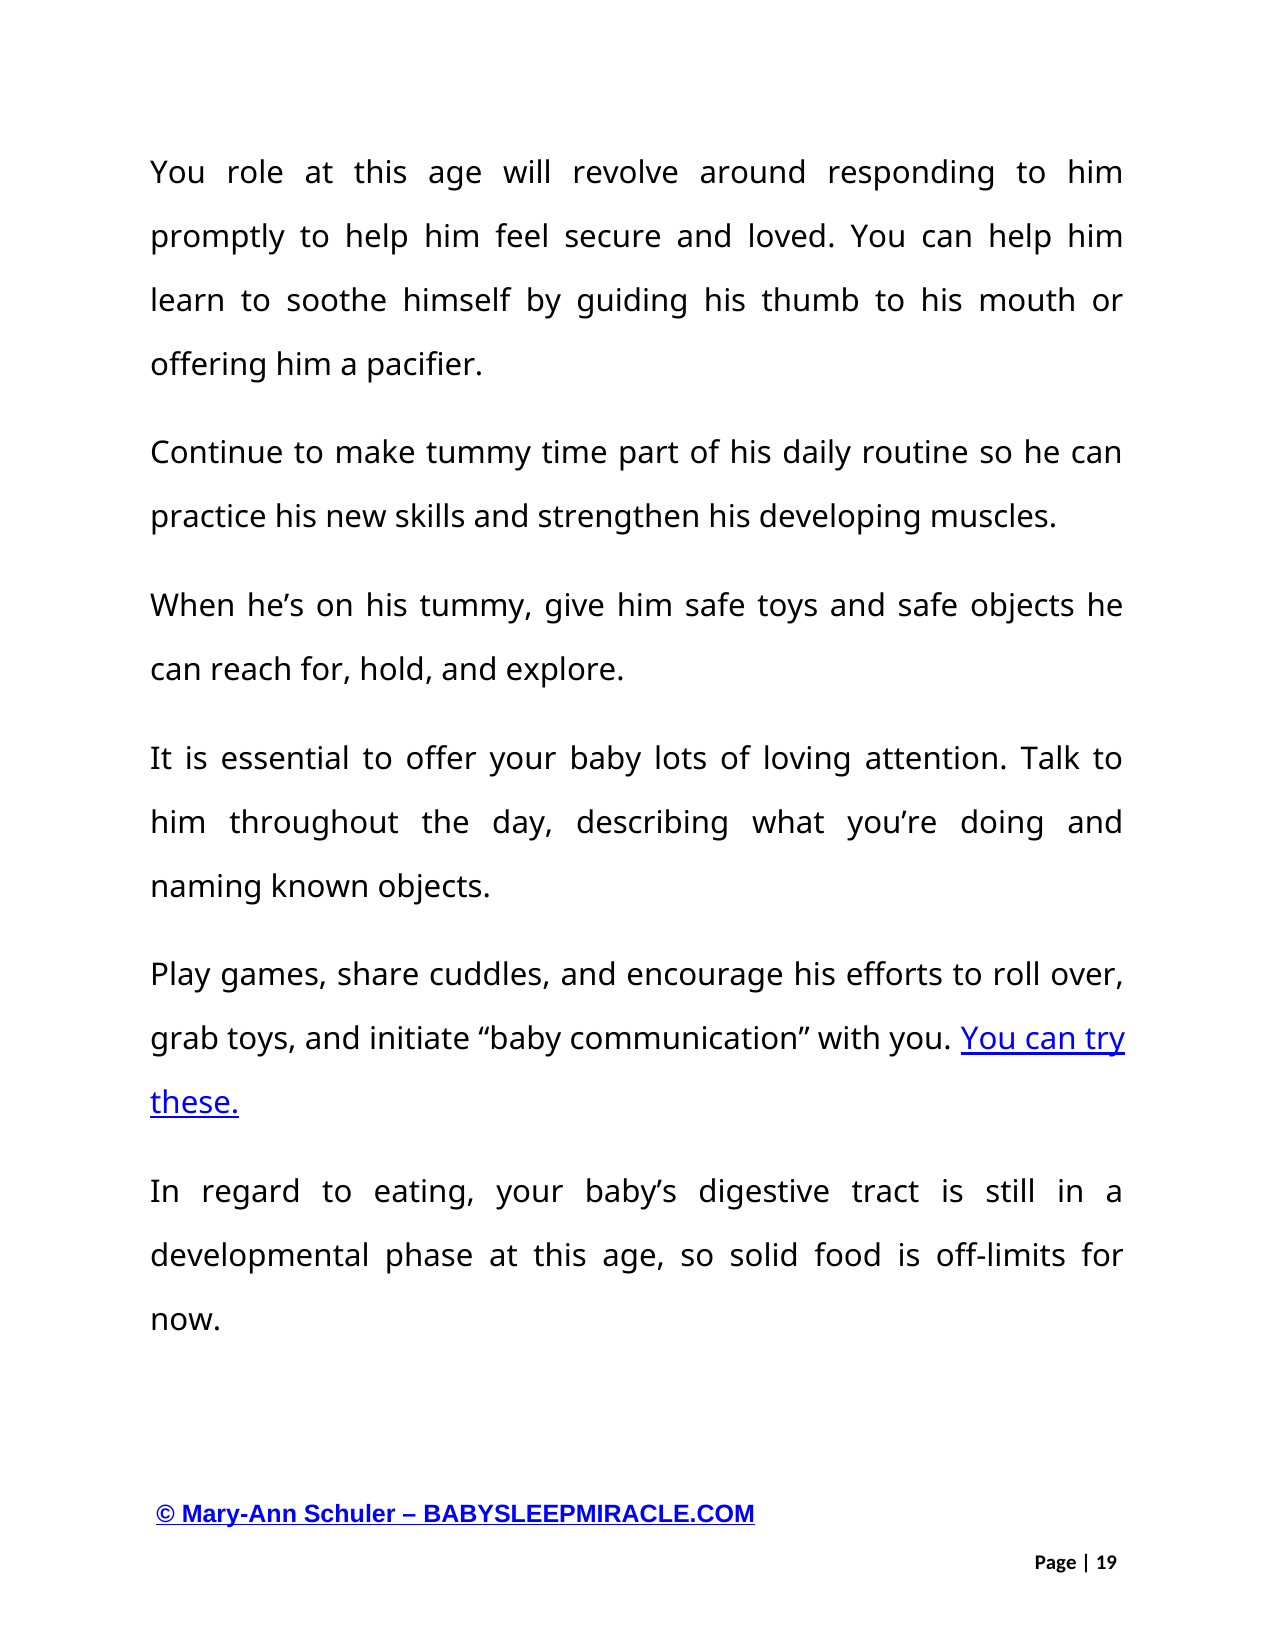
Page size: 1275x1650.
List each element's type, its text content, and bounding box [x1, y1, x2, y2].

text In regard to eating, your baby’s digestive tract is still in a developmental phase at this age, so solid food is off-limits for now. [150, 1169, 1125, 1339]
text Play games, share cuddles, and encourage his efforts to roll over, grab toys, and initiate “baby communication” with you. You can try these. [150, 952, 1125, 1123]
text You role at this age will revolve around responding to him promptly to help him feel secure and loved. You can help him learn to soothe himself by guiding his thumb to his mouth or offering him a pacifier. [150, 150, 1125, 384]
text Continue to make tummy time part of his daily routine so he can practice his new skills and strengthen his developing muscles. [150, 430, 1125, 537]
text It is essential to offer your baby lots of loving attention. Talk to him throughout the day, describing what you’re doing and naming known objects. [150, 736, 1125, 906]
text When he’s on his tummy, give him safe toys and safe objects he can reach for, hold, and explore. [150, 583, 1125, 689]
